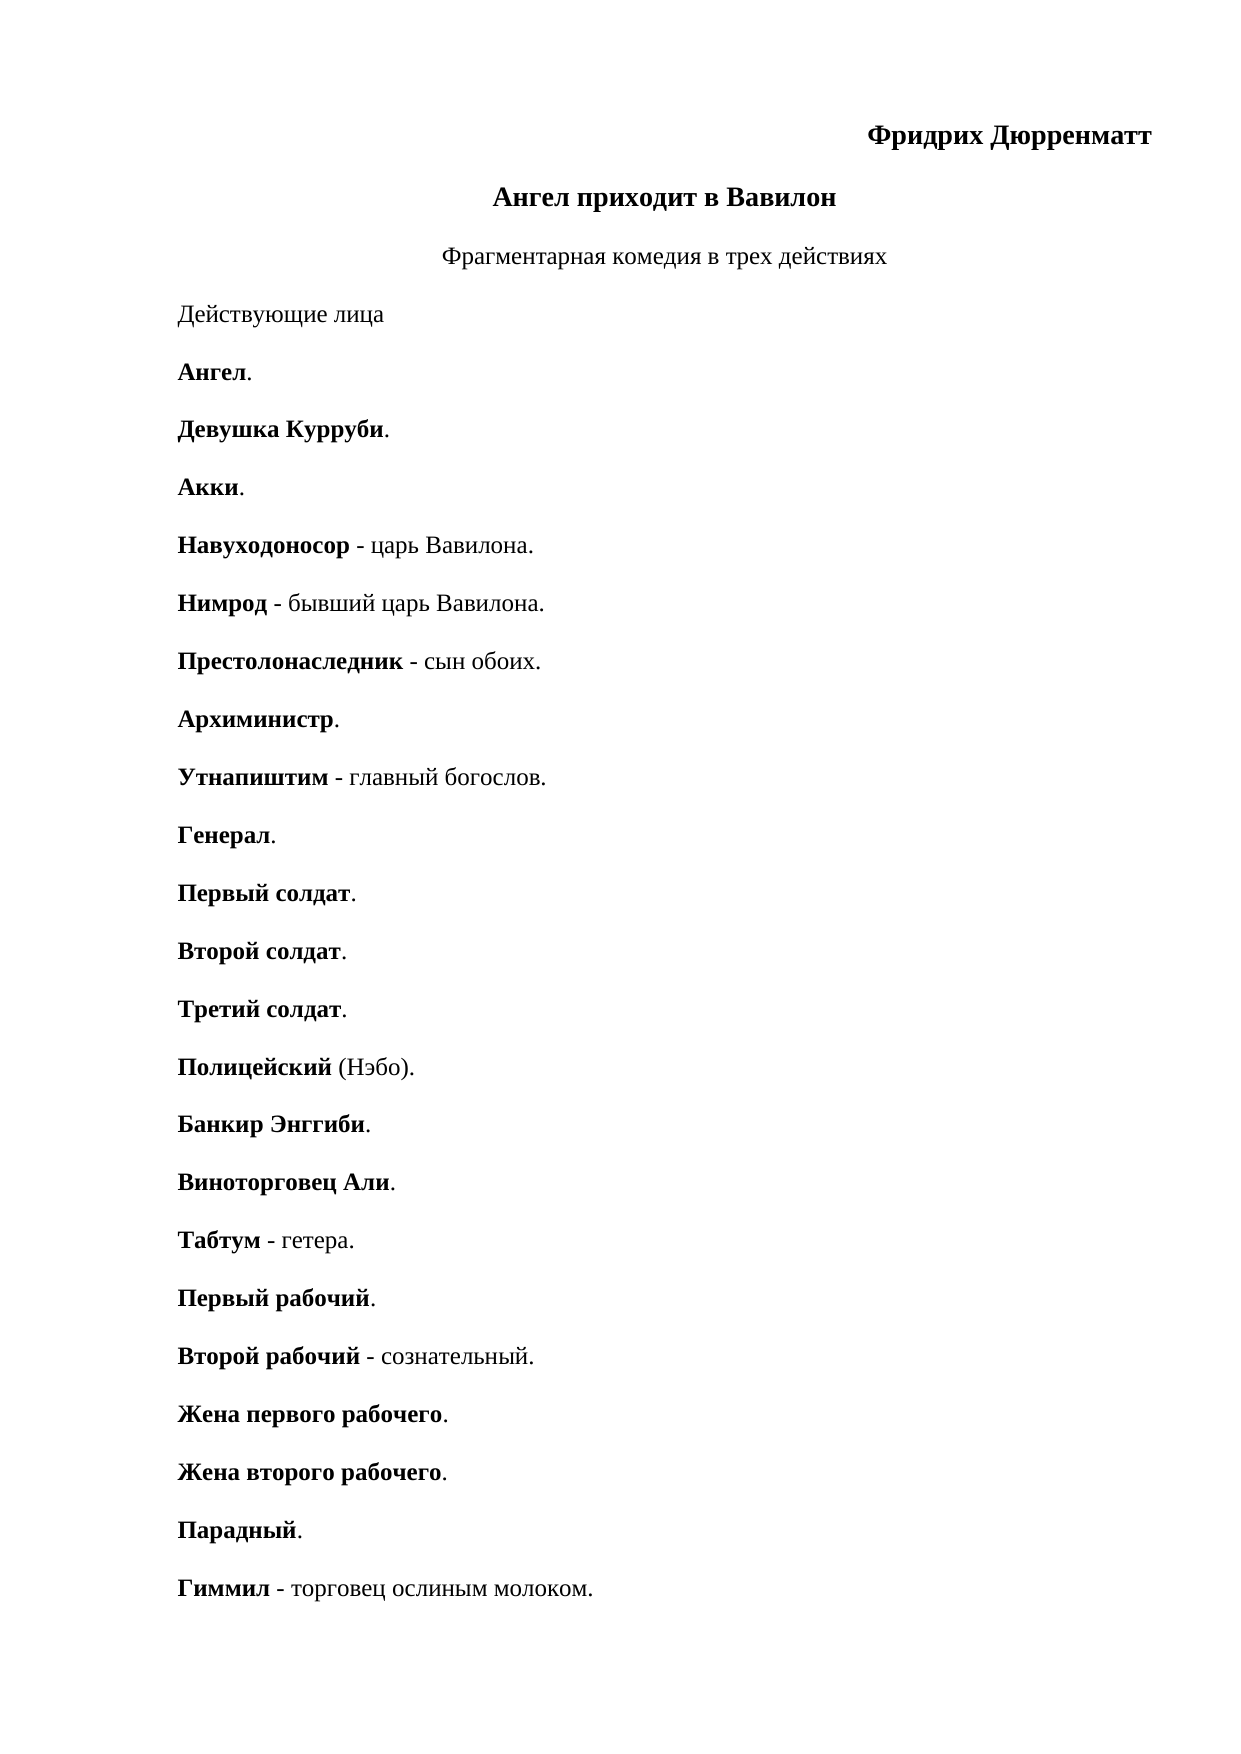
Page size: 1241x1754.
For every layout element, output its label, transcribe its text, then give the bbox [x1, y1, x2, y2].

text Ангел приходит в Вавилон [177, 180, 1152, 212]
text Парадный. [177, 1515, 1152, 1544]
text Полицейский (Нэбо). [177, 1052, 1152, 1080]
text Фридрих Дюрренматт [177, 118, 1152, 151]
text Действующие лица [177, 299, 1152, 327]
text Жена второго рабочего. [177, 1457, 1152, 1486]
text Гиммил - торговец ослиным молоком. [177, 1573, 1152, 1602]
text Первый солдат. [177, 878, 1152, 907]
text Ангел. [177, 357, 1152, 385]
text Третий солдат. [177, 994, 1152, 1022]
text Навуходоносор - царь Вавилона. [177, 530, 1152, 559]
text Архиминистр. [177, 704, 1152, 733]
text Нимрод - бывший царь Вавилона. [177, 588, 1152, 617]
text Табтум - гетера. [177, 1225, 1152, 1254]
text Жена первого рабочего. [177, 1399, 1152, 1428]
text Утнапиштим - главный богослов. [177, 762, 1152, 791]
text Фрагментарная комедия в трех действиях [177, 241, 1152, 270]
text Второй рабочий - сознательный. [177, 1341, 1152, 1370]
text Генерал. [177, 820, 1152, 849]
text Виноторговец Али. [177, 1167, 1152, 1196]
text Престолонаследник - сын обоих. [177, 646, 1152, 675]
text Акки. [177, 472, 1152, 501]
text Девушка Курруби. [177, 414, 1152, 443]
text Первый рабочий. [177, 1283, 1152, 1312]
text Банкир Энггиби. [177, 1109, 1152, 1138]
text Второй солдат. [177, 936, 1152, 964]
